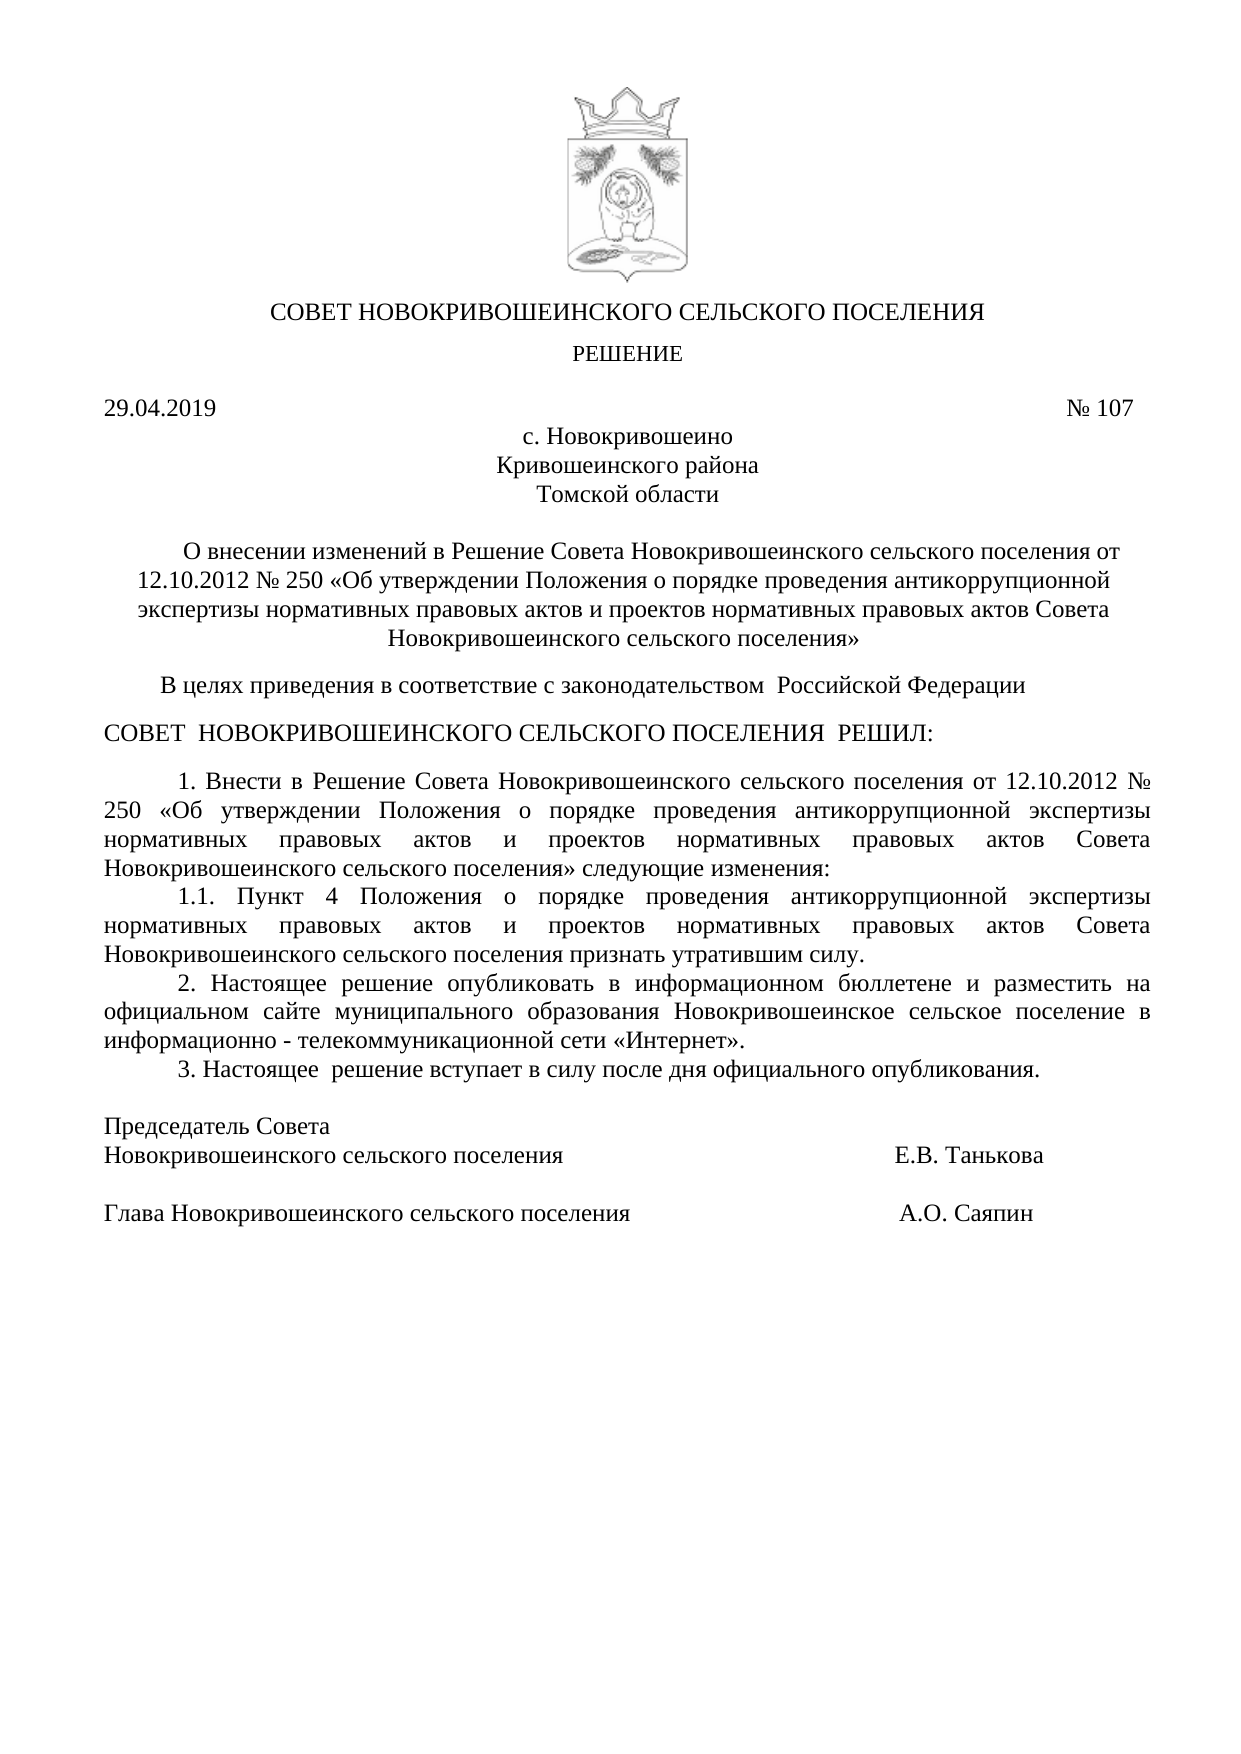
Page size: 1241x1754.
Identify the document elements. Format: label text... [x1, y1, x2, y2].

text 1. Внести в Решение Совета Новокривошеинского сельского поселения от 12.10.2012 № 250 «Об утверждении Положения о порядке проведения антикоррупционной экспертизы нормативных правовых актов и проектов нормативных правовых актов Совета Новокривошеинского сельского поселения» следующие изменения: [103, 766, 1152, 881]
text Председатель Совета [103, 1111, 1152, 1140]
text 3. Настоящее решение вступает в силу после дня официального опубликования. [103, 1054, 1152, 1083]
text Глава Новокривошеинского сельского поселения А.О. Саяпин [103, 1198, 1152, 1226]
text РЕШЕНИЕ [103, 340, 1152, 366]
text 1.1. Пункт 4 Положения о порядке проведения антикоррупционной экспертизы нормативных правовых актов и проектов нормативных правовых актов Совета Новокривошеинского сельского поселения признать утратившим силу. [103, 881, 1152, 968]
text СОВЕТ НОВОКРИВОШЕИНСКОГО СЕЛЬСКОГО ПОСЕЛЕНИЯ [103, 297, 1152, 326]
text Томской области [103, 479, 1152, 508]
text Новокривошеинского сельского поселения Е.В. Танькова [103, 1140, 1144, 1169]
text О внесении изменений в Решение Совета Новокривошеинского сельского поселения от 12.10.2012 № 250 «Об утверждении Положения о порядке проведения антикоррупционной экспертизы нормативных правовых актов и проектов нормативных правовых актов Совета Новокривошеинского сельского поселения» [103, 536, 1144, 651]
text Кривошеинского района [103, 450, 1152, 479]
text СОВЕТ НОВОКРИВОШЕИНСКОГО СЕЛЬСКОГО ПОСЕЛЕНИЯ РЕШИЛ: [103, 718, 1152, 747]
text 2. Настоящее решение опубликовать в информационном бюллетене и разместить на официальном сайте муниципального образования Новокривошеинское сельское поселение в информационно - телекоммуникационной сети «Интернет». [103, 968, 1152, 1054]
picture [567, 87, 688, 283]
text 29.04.2019 № 107 [103, 393, 1152, 421]
text В целях приведения в соответствие с законодательством Российской Федерации [103, 671, 1144, 699]
text с. Новокривошеино [103, 421, 1152, 450]
